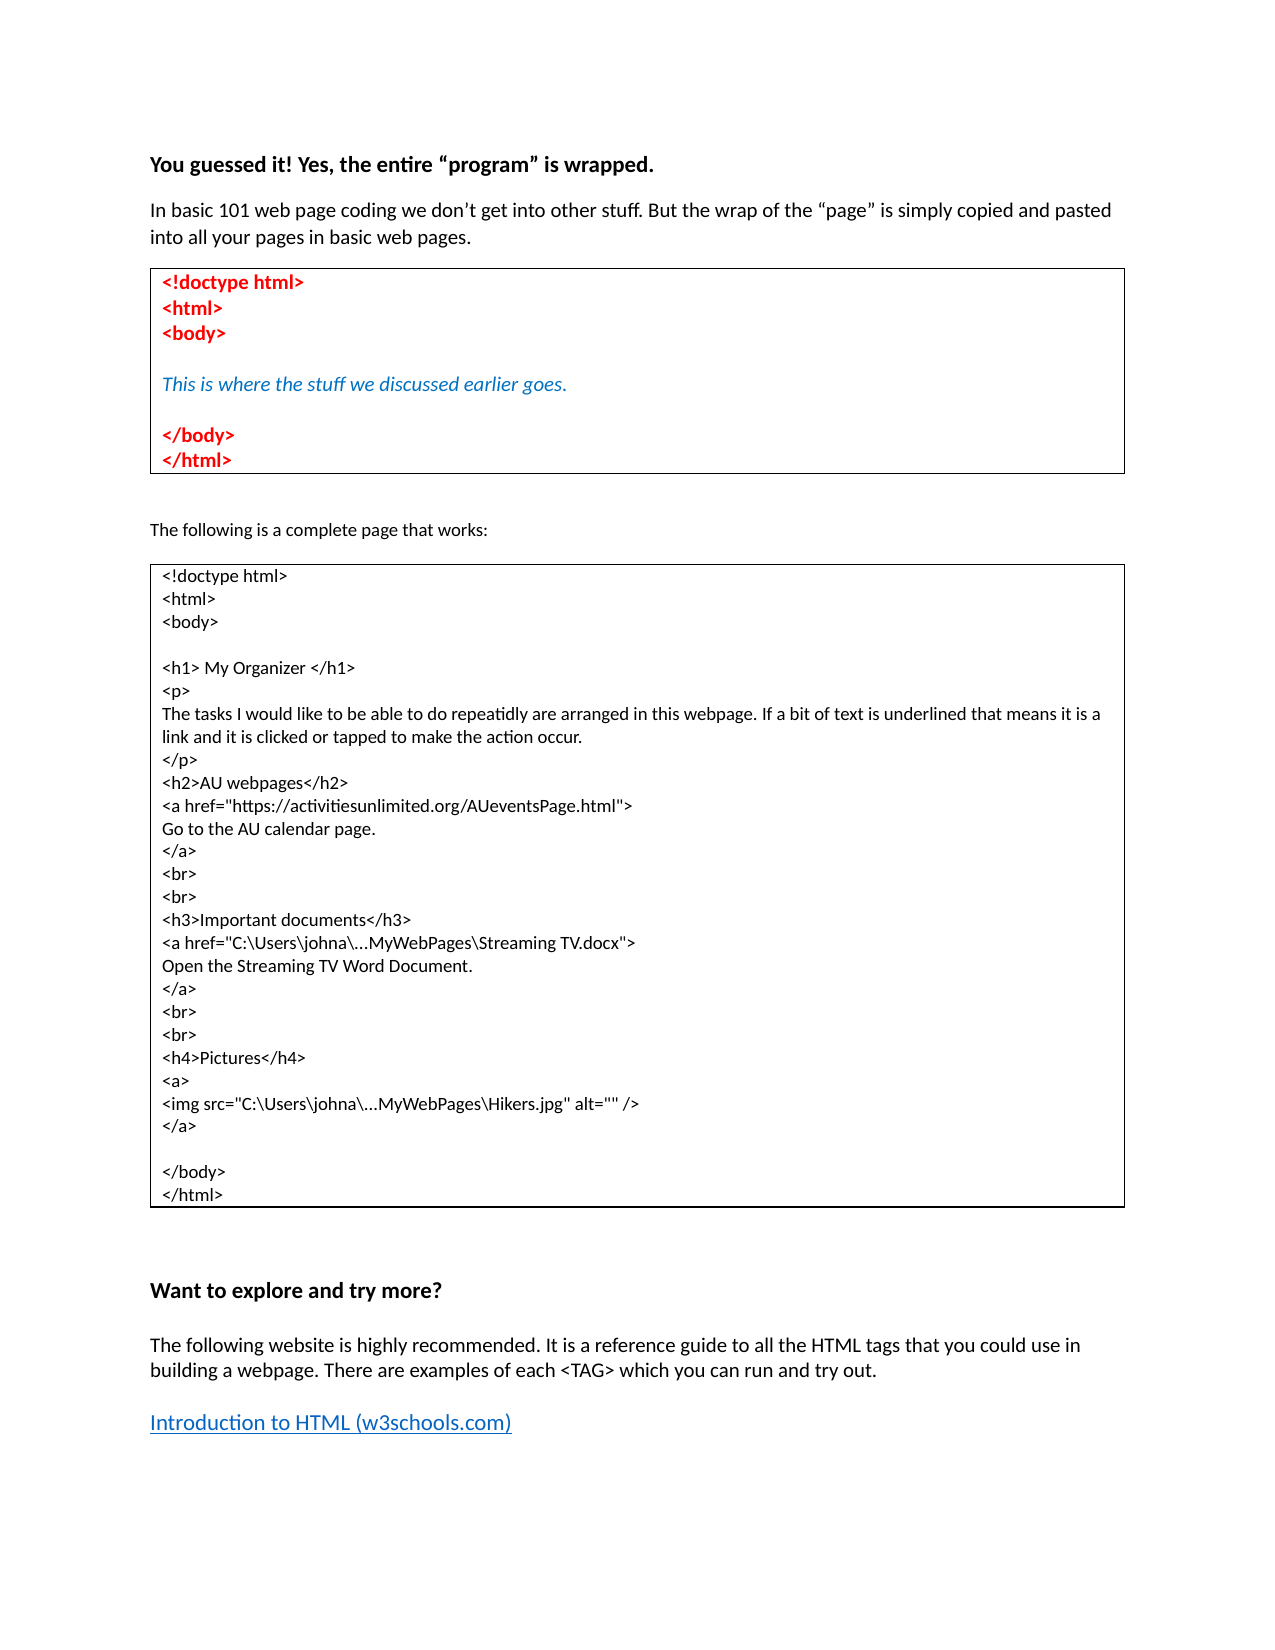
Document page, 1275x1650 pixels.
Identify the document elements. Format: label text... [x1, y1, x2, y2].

text Introduction to HTML (w3schools.com) [150, 1408, 1125, 1436]
text The following website is highly recommended. It is a reference guide to all the HTML tags that you could use in building a webpage. There are examples of each <TAG> which you can run and try out. [150, 1332, 1125, 1383]
table_header <!doctype html> <html> <body> <h1> My Organizer </h1> <p> The tasks I would like to be able to do repeatidly are arranged in this webpage. If a bit of text is underlined that means it is a link and it is clicked or tapped to make the action occur. </p> <h2>AU webpages</h2> <a href="https://activitiesunlimited.org/AUeventsPage.html"> Go to the AU calendar page. </a> <br> <br> <h3>Important documents</h3> <a href="C:\Users\johna\...MyWebPages\Streaming TV.docx"> Open the Streaming TV Word Document. </a> <br> <br> <h4>Pictures</h4> <a> <img src="C:\Users\johna\...MyWebPages\Hikers.jpg" alt="" /> </a> </body> </html> [151, 565, 1124, 1206]
text The following is a complete page that works: [150, 518, 1125, 541]
table_header <!doctype html> <html> <body> This is where the stuff we discussed earlier goes. </body> </html> [151, 269, 1124, 473]
text Want to explore and try more? [150, 1276, 1125, 1304]
text You guessed it! Yes, the entire “program” is wrapped. [150, 150, 1125, 178]
text In basic 101 web page coding we don’t get into other stuff. But the wrap of the “page” is simply copied and pasted into all your pages in basic web pages. [150, 197, 1125, 250]
